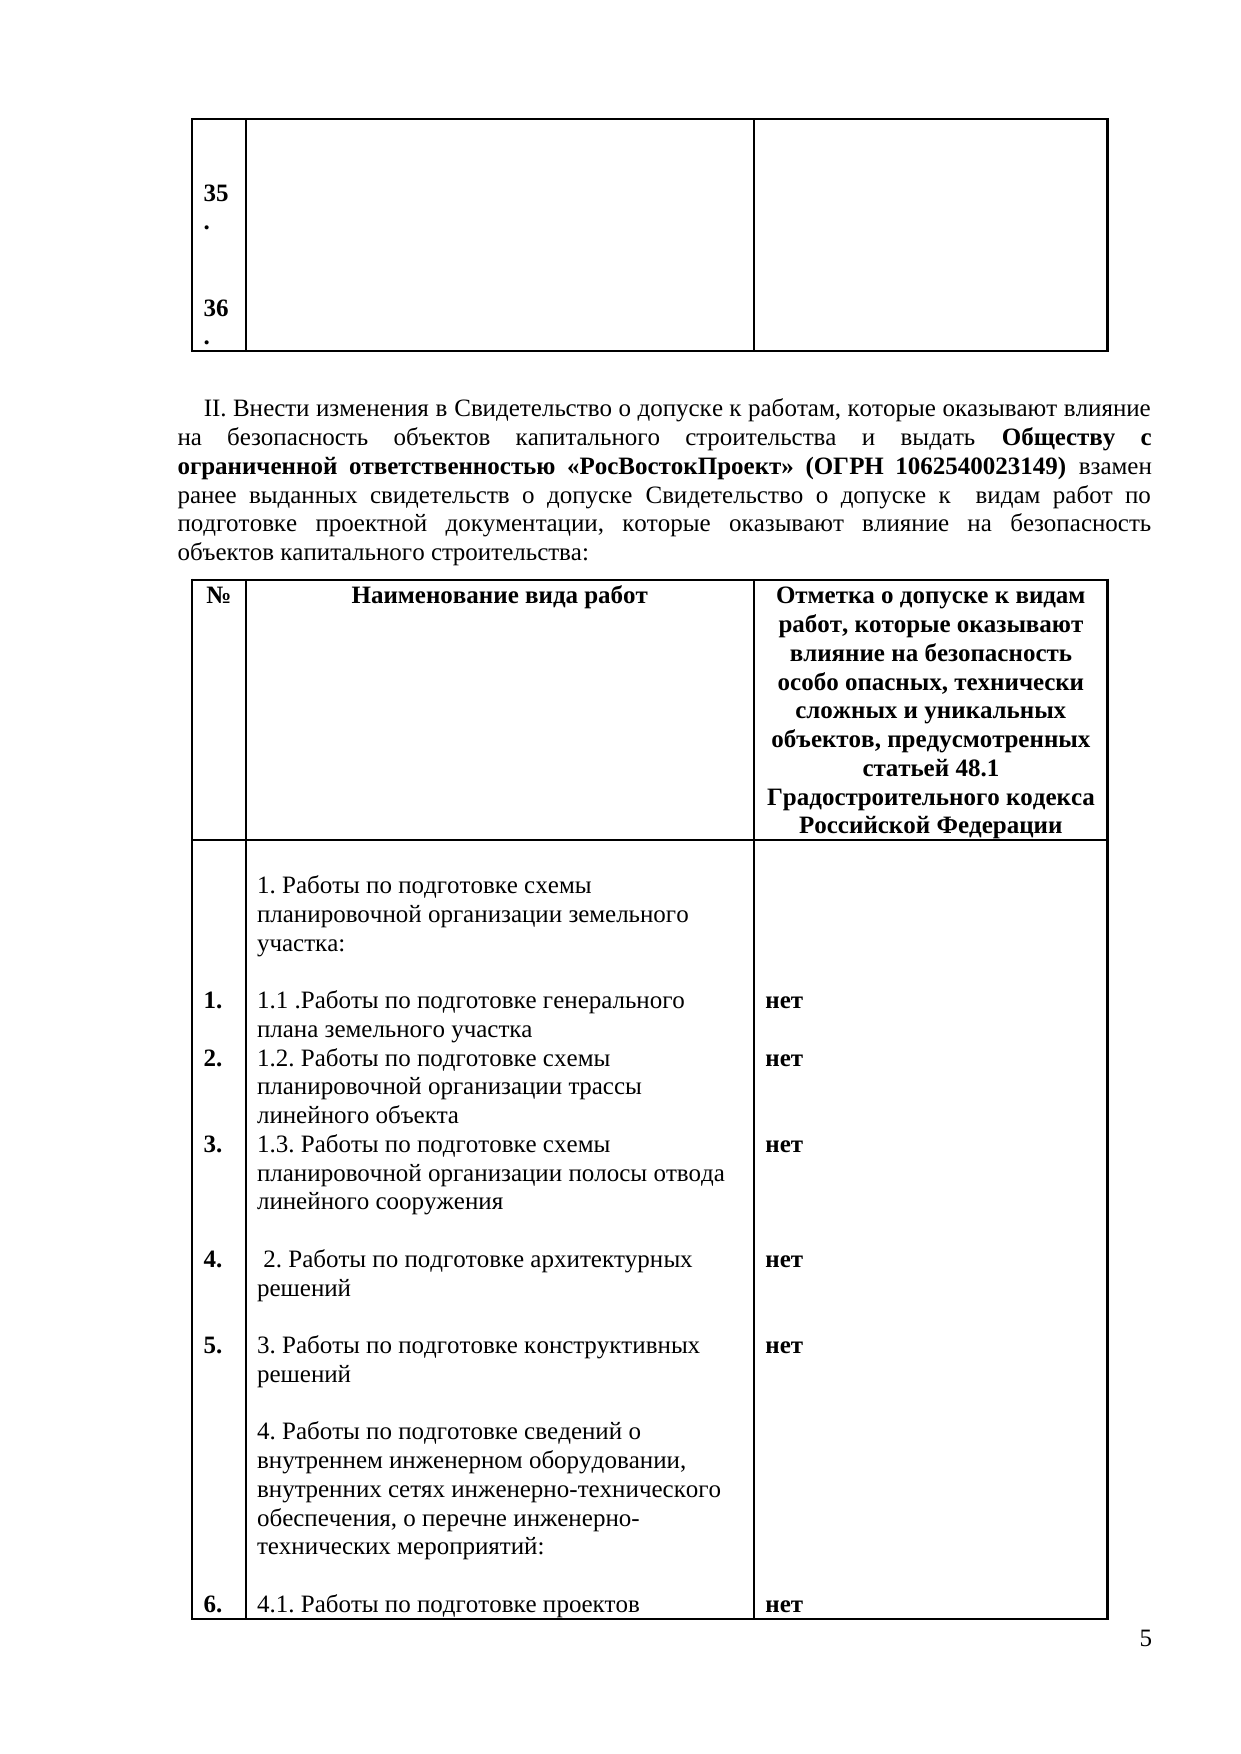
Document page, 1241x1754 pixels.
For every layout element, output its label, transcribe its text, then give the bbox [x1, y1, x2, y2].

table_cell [247, 120, 753, 350]
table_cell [193, 120, 245, 350]
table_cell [193, 841, 245, 1618]
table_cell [755, 841, 1106, 1618]
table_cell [247, 841, 753, 1618]
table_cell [755, 120, 1106, 350]
text II. Внести изменения в Свидетельство о допуске к работам, которые оказывают влияние на безопасность объектов капитального строительства и выдать Обществу с ограниченной ответственностью «РосВостокПроект» (ОГРН 1062540023149) взамен ранее выданных свидетельств о допуске Свидетельство о допуске к видам работ по подготовке проектной документации, которые оказывают влияние на безопасность объектов капитального строительства: [177, 393, 1152, 566]
table_header Отметка о допуске к видам работ, которые оказывают влияние на безопасность особо опасных, технически сложных и уникальных объектов, предусмотренных статьей 48.1 Градостроительного кодекса Российской Федерации [755, 581, 1106, 839]
table_header № [193, 581, 245, 839]
table_header Наименование вида работ [247, 581, 753, 839]
